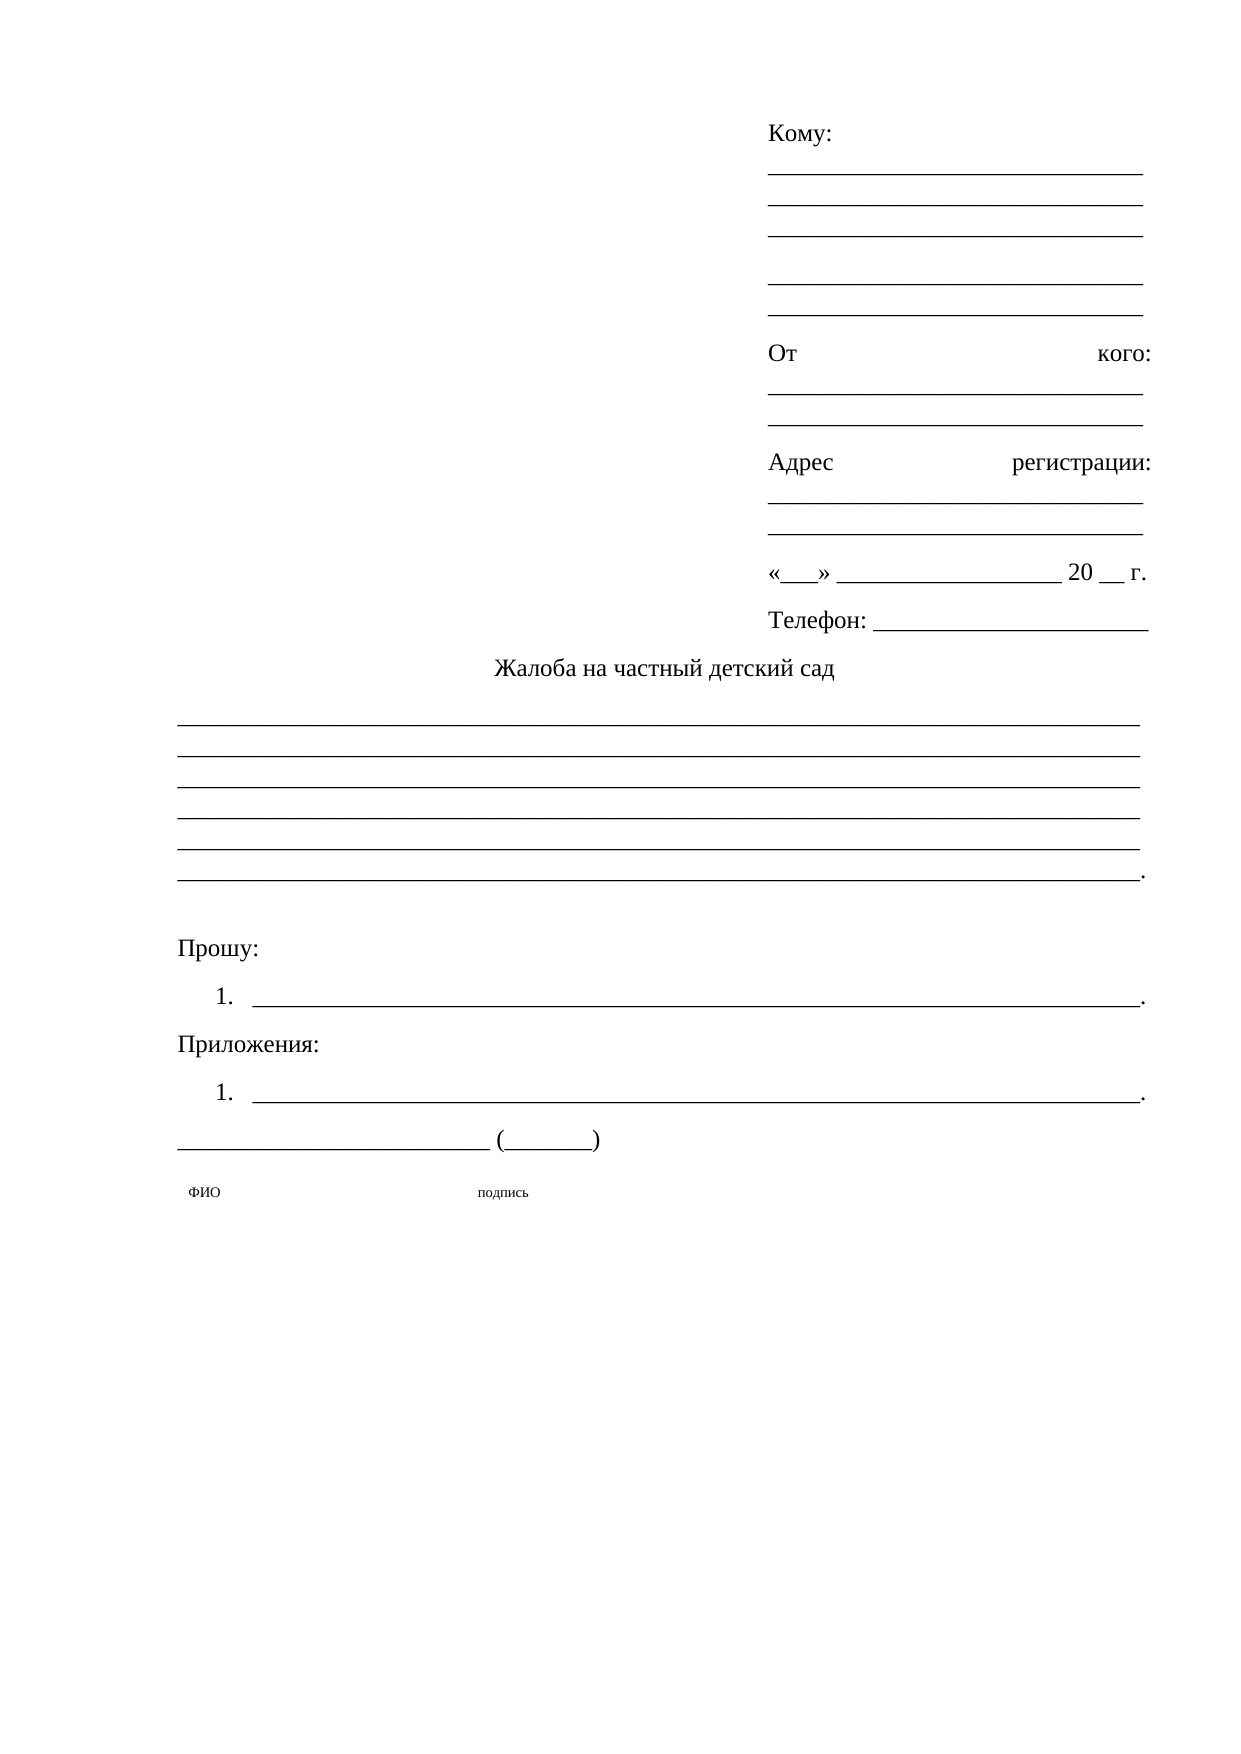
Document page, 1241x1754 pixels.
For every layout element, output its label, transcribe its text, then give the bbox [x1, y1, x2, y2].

text ____________________________________________________________ [768, 259, 1152, 319]
list _______________________________________________________________________. [215, 1077, 1152, 1105]
text Жалоба на частный детский сад [177, 653, 1152, 681]
list _______________________________________________________________________. [215, 981, 1152, 1010]
text Приложения: [177, 1029, 1152, 1058]
text От кого: ____________________________________________________________ [768, 338, 1152, 428]
text Прошу: [177, 933, 1152, 962]
text Телефон: ______________________ [768, 605, 1152, 634]
text _________________________ (_______) [177, 1124, 1152, 1153]
text ФИО подпись [177, 1172, 1152, 1201]
text «___» __________________ 20 __ г. [768, 557, 1152, 586]
text Кому: __________________________________________________________________________________________ [768, 118, 1152, 240]
text ______________________________________________________________________________________________________________________________________________________________________________________________________________________________________________________________________________________________________________________________________________________________________________________________________________________________________________________________________________. [177, 700, 1152, 914]
text Адрес регистрации: ____________________________________________________________ [768, 447, 1152, 538]
